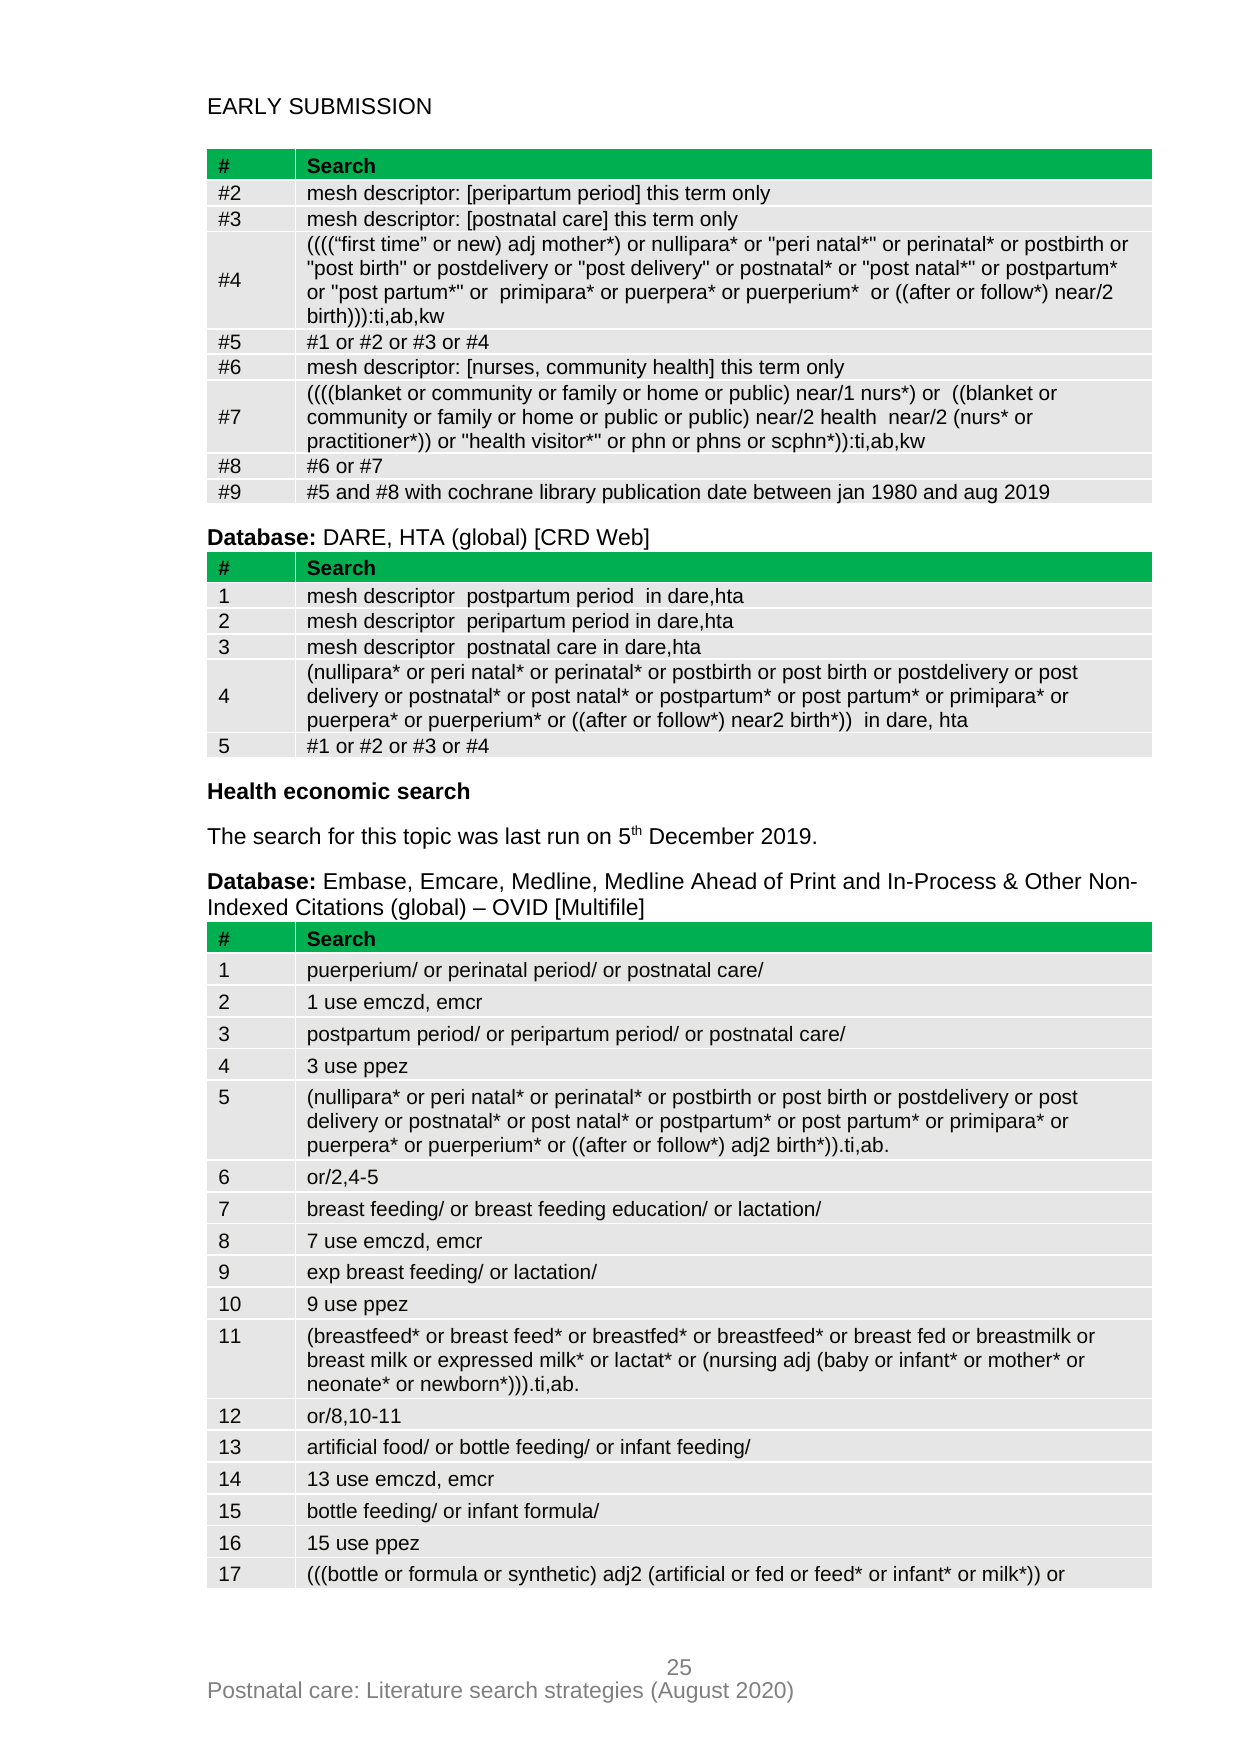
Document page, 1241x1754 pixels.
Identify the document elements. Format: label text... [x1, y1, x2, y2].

table_cell #7 [207, 381, 295, 452]
table_cell 2 [207, 609, 295, 633]
table_cell 13 [207, 1431, 295, 1461]
table_cell mesh descriptor postnatal care in dare,hta [296, 635, 1152, 658]
table_cell #9 [207, 480, 295, 503]
table_cell #5 [207, 330, 295, 353]
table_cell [296, 1558, 1152, 1588]
table_cell #6 [207, 355, 295, 379]
table_cell #1 or #2 or #3 or #4 [296, 330, 1152, 353]
text Health economic search [207, 778, 1152, 804]
table_cell #4 [207, 232, 295, 328]
table_cell 17 [207, 1558, 295, 1588]
table_cell 2 [207, 986, 295, 1016]
table_cell #8 [207, 454, 295, 478]
table_cell 12 [207, 1399, 295, 1429]
table_cell puerperium/ or perinatal period/ or postnatal care/ [296, 954, 1152, 984]
table_cell (nullipara* or peri natal* or perinatal* or postbirth or post birth or postdelivery or post delivery or postnatal* or post natal* or postpartum* or post partum* or primipara* or puerpera* or puerperium* or ((after or follow*) near2 birth*)) in dare, hta [296, 660, 1152, 732]
table_cell 1 [207, 954, 295, 984]
table_cell 5 [207, 1081, 295, 1159]
table_cell 14 [207, 1463, 295, 1493]
table_cell 7 use emczd, emcr [296, 1224, 1152, 1254]
table_cell mesh descriptor: [postnatal care] this term only [296, 207, 1152, 231]
table_cell 6 [207, 1161, 295, 1191]
table_cell (nullipara* or peri natal* or perinatal* or postbirth or post birth or postdelivery or post delivery or postnatal* or post natal* or postpartum* or post partum* or primipara* or puerpera* or puerperium* or ((after or follow*) adj2 birth*)).ti,ab. [296, 1081, 1152, 1159]
table_cell 9 use ppez [296, 1288, 1152, 1318]
table_cell #2 [207, 181, 295, 205]
table_cell mesh descriptor: [peripartum period] this term only [296, 181, 1152, 205]
table_cell #5 and #8 with cochrane library publication date between jan 1980 and aug 2019 [296, 480, 1152, 503]
table_cell #1 or #2 or #3 or #4 [296, 733, 1152, 757]
table_cell or/2,4-5 [296, 1161, 1152, 1191]
table_cell ((((“first time” or new) adj mother*) or nullipara* or "peri natal*" or perinatal* or postbirth or "post birth" or postdelivery or "post delivery" or postnatal* or "post natal*" or postpartum* or "post partum*" or primipara* or puerpera* or puerperium* or ((after or follow*) near/2 birth))):ti,ab,kw [296, 232, 1152, 328]
table_header Search [296, 922, 1152, 952]
text Database: DARE, HTA (global) [CRD Web] [207, 524, 1152, 550]
table_cell 1 use emczd, emcr [296, 986, 1152, 1016]
table_cell ((((blanket or community or family or home or public) near/1 nurs*) or ((blanket or community or family or home or public or public) near/2 health near/2 (nurs* or practitioner*)) or "health visitor*" or phn or phns or scphn*)):ti,ab,kw [296, 381, 1152, 452]
table_cell 5 [207, 733, 295, 757]
table_cell 13 use emczd, emcr [296, 1463, 1152, 1493]
table_cell 3 [207, 1018, 295, 1048]
table_cell 9 [207, 1256, 295, 1286]
table_cell 15 [207, 1495, 295, 1525]
table_cell 11 [207, 1320, 295, 1398]
table_cell 4 [207, 660, 295, 732]
table_cell 8 [207, 1224, 295, 1254]
table_cell 15 use ppez [296, 1526, 1152, 1557]
table_cell artificial food/ or bottle feeding/ or infant feeding/ [296, 1431, 1152, 1461]
table_cell 16 [207, 1526, 295, 1557]
table_cell mesh descriptor postpartum period in dare,hta [296, 583, 1152, 607]
text The search for this topic was last run on 5th December 2019. [207, 823, 1152, 849]
table_cell 7 [207, 1193, 295, 1223]
table_cell 10 [207, 1288, 295, 1318]
table_cell #6 or #7 [296, 454, 1152, 478]
text Database: Embase, Emcare, Medline, Medline Ahead of Print and In-Process & Other Non-Indexed Citations (global) – OVID [Multifile] [207, 868, 1152, 921]
table_cell bottle feeding/ or infant formula/ [296, 1495, 1152, 1525]
table_cell 3 use ppez [296, 1049, 1152, 1079]
table_cell #3 [207, 207, 295, 231]
table_cell mesh descriptor peripartum period in dare,hta [296, 609, 1152, 633]
table_header Search [296, 149, 1152, 179]
table_header # [207, 552, 295, 582]
table_cell or/8,10-11 [296, 1399, 1152, 1429]
table_cell mesh descriptor: [nurses, community health] this term only [296, 355, 1152, 379]
table_cell (breastfeed* or breast feed* or breastfed* or breastfeed* or breast fed or breastmilk or breast milk or expressed milk* or lactat* or (nursing adj (baby or infant* or mother* or neonate* or newborn*))).ti,ab. [296, 1320, 1152, 1398]
table_header Search [296, 552, 1152, 582]
table_header # [207, 149, 295, 179]
table_cell exp breast feeding/ or lactation/ [296, 1256, 1152, 1286]
table_cell breast feeding/ or breast feeding education/ or lactation/ [296, 1193, 1152, 1223]
table_header # [207, 922, 295, 952]
table_cell postpartum period/ or peripartum period/ or postnatal care/ [296, 1018, 1152, 1048]
table_cell 3 [207, 635, 295, 658]
table_cell 1 [207, 583, 295, 607]
table_cell 4 [207, 1049, 295, 1079]
